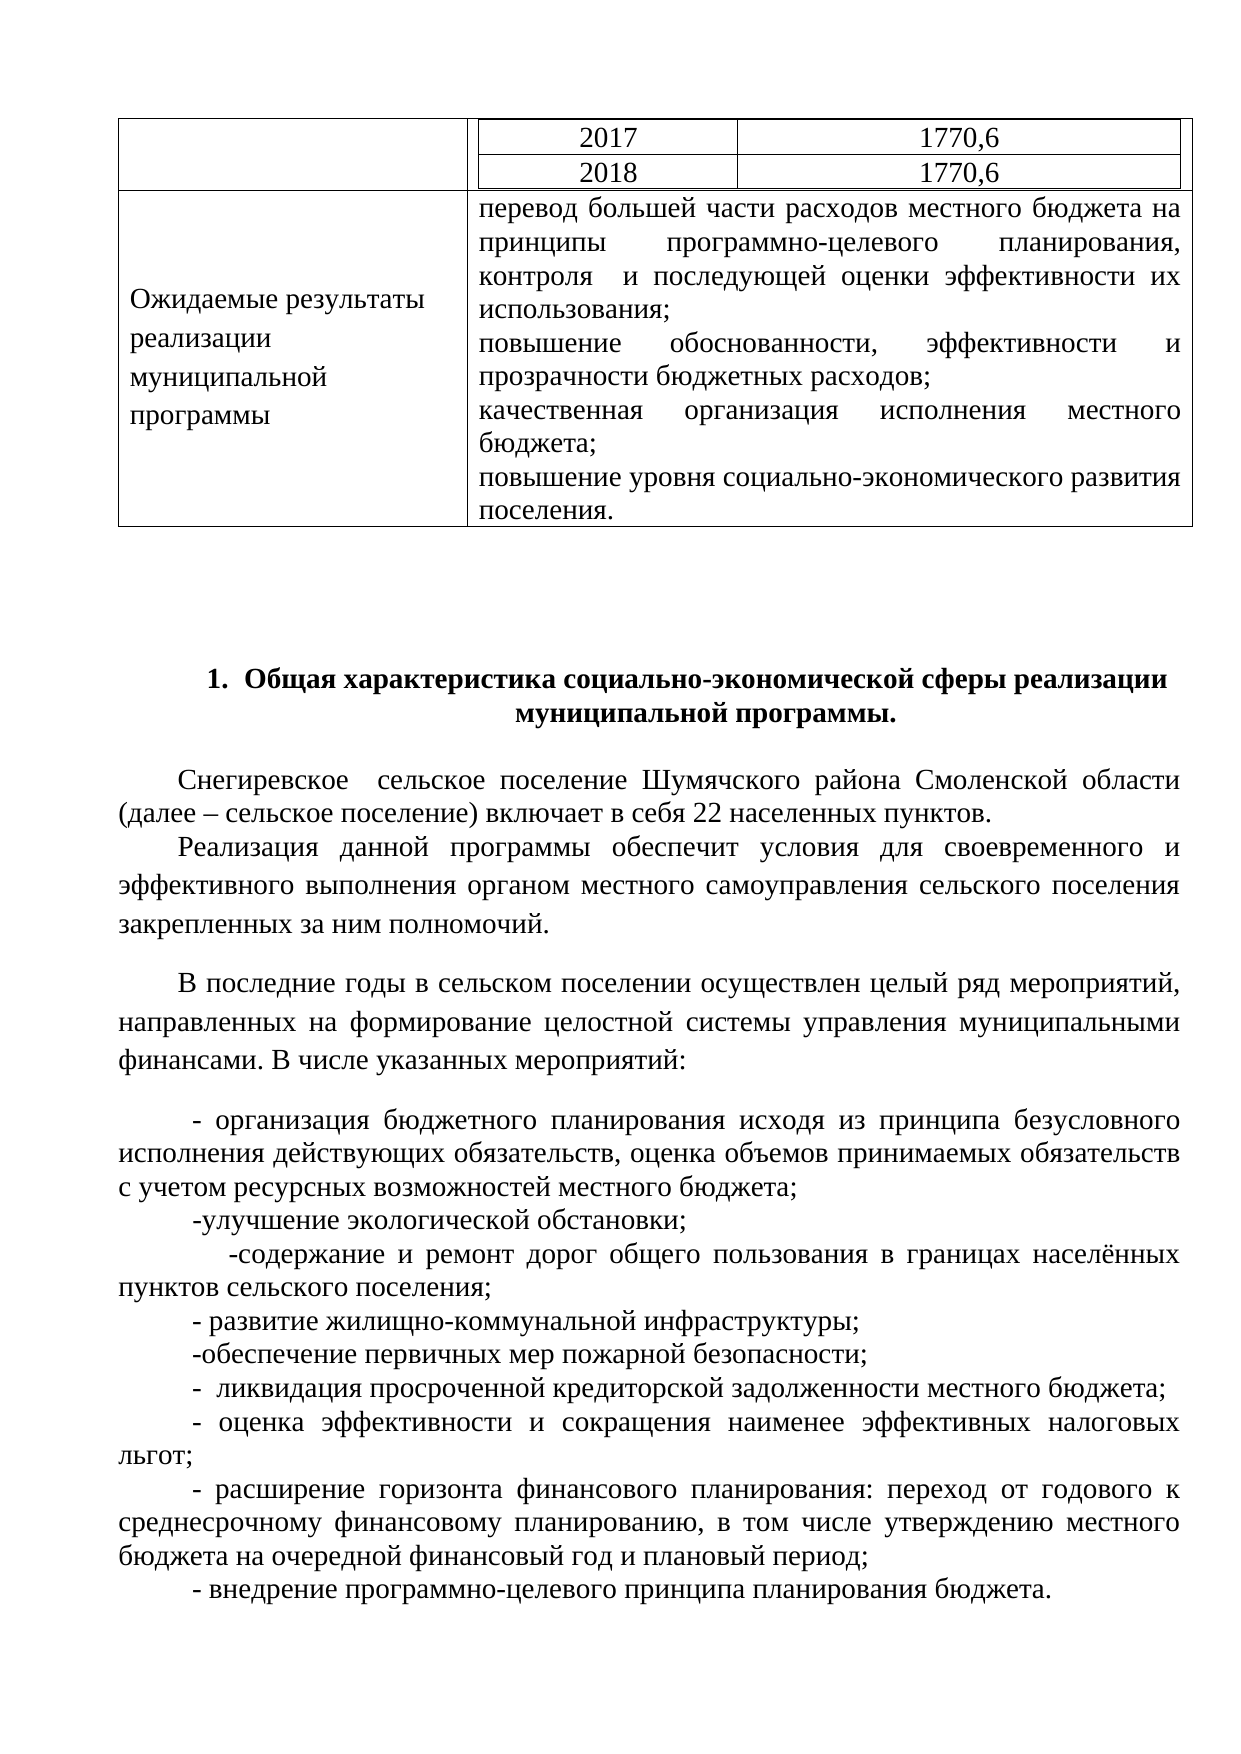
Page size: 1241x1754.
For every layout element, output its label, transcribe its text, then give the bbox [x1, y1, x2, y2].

text Реализация данной программы обеспечит условия для своевременного и эффективного выполнения органом местного самоуправления сельского поселения закрепленных за ним полномочий. [118, 829, 1181, 939]
text В последние годы в сельском поселении осуществлен целый ряд мероприятий, направленных на формирование целостной системы управления муниципальными финансами. В числе указанных мероприятий: [118, 965, 1181, 1076]
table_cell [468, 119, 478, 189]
list Общая характеристика социально-экономической сферы реализации муниципальной программы. [193, 661, 1181, 728]
text Снегиревское сельское поселение Шумячского района Смоленской области (далее – сельское поселение) включает в себя 22 населенных пунктов. [118, 762, 1181, 829]
text - развитие жилищно-коммунальной инфраструктуры; [118, 1303, 1181, 1337]
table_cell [119, 119, 467, 189]
table_cell перевод большей части расходов местного бюджета на принципы программно-целевого планирования, контроля и последующей оценки эффективности их использования; повышение обоснованности, эффективности и прозрачности бюджетных расходов; качественная организация исполнения местного бюджета; повышение уровня социально-экономического развития поселения. [468, 191, 1192, 526]
text -улучшение экологической обстановки; [192, 1202, 1181, 1236]
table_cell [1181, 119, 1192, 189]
text - организация бюджетного планирования исходя из принципа безусловного исполнения действующих обязательств, оценка объемов принимаемых обязательств с учетом ресурсных возможностей местного бюджета; [118, 1102, 1181, 1202]
text - ликвидация просроченной кредиторской задолженности местного бюджета; [118, 1370, 1181, 1404]
text - расширение горизонта финансового планирования: переход от годового к среднесрочному финансовому планированию, в том числе утверждению местного бюджета на очередной финансовый год и плановый период; [118, 1471, 1181, 1571]
text - внедрение программно-целевого принципа планирования бюджета. [118, 1571, 1181, 1605]
text -содержание и ремонт дорог общего пользования в границах населённых пунктов сельского поселения; [118, 1236, 1181, 1303]
table_cell Ожидаемые результаты реализации муниципальной программы [119, 191, 467, 526]
text -обеспечение первичных мер пожарной безопасности; [118, 1337, 1181, 1370]
text - оценка эффективности и сокращения наименее эффективных налоговых льгот; [118, 1404, 1181, 1471]
